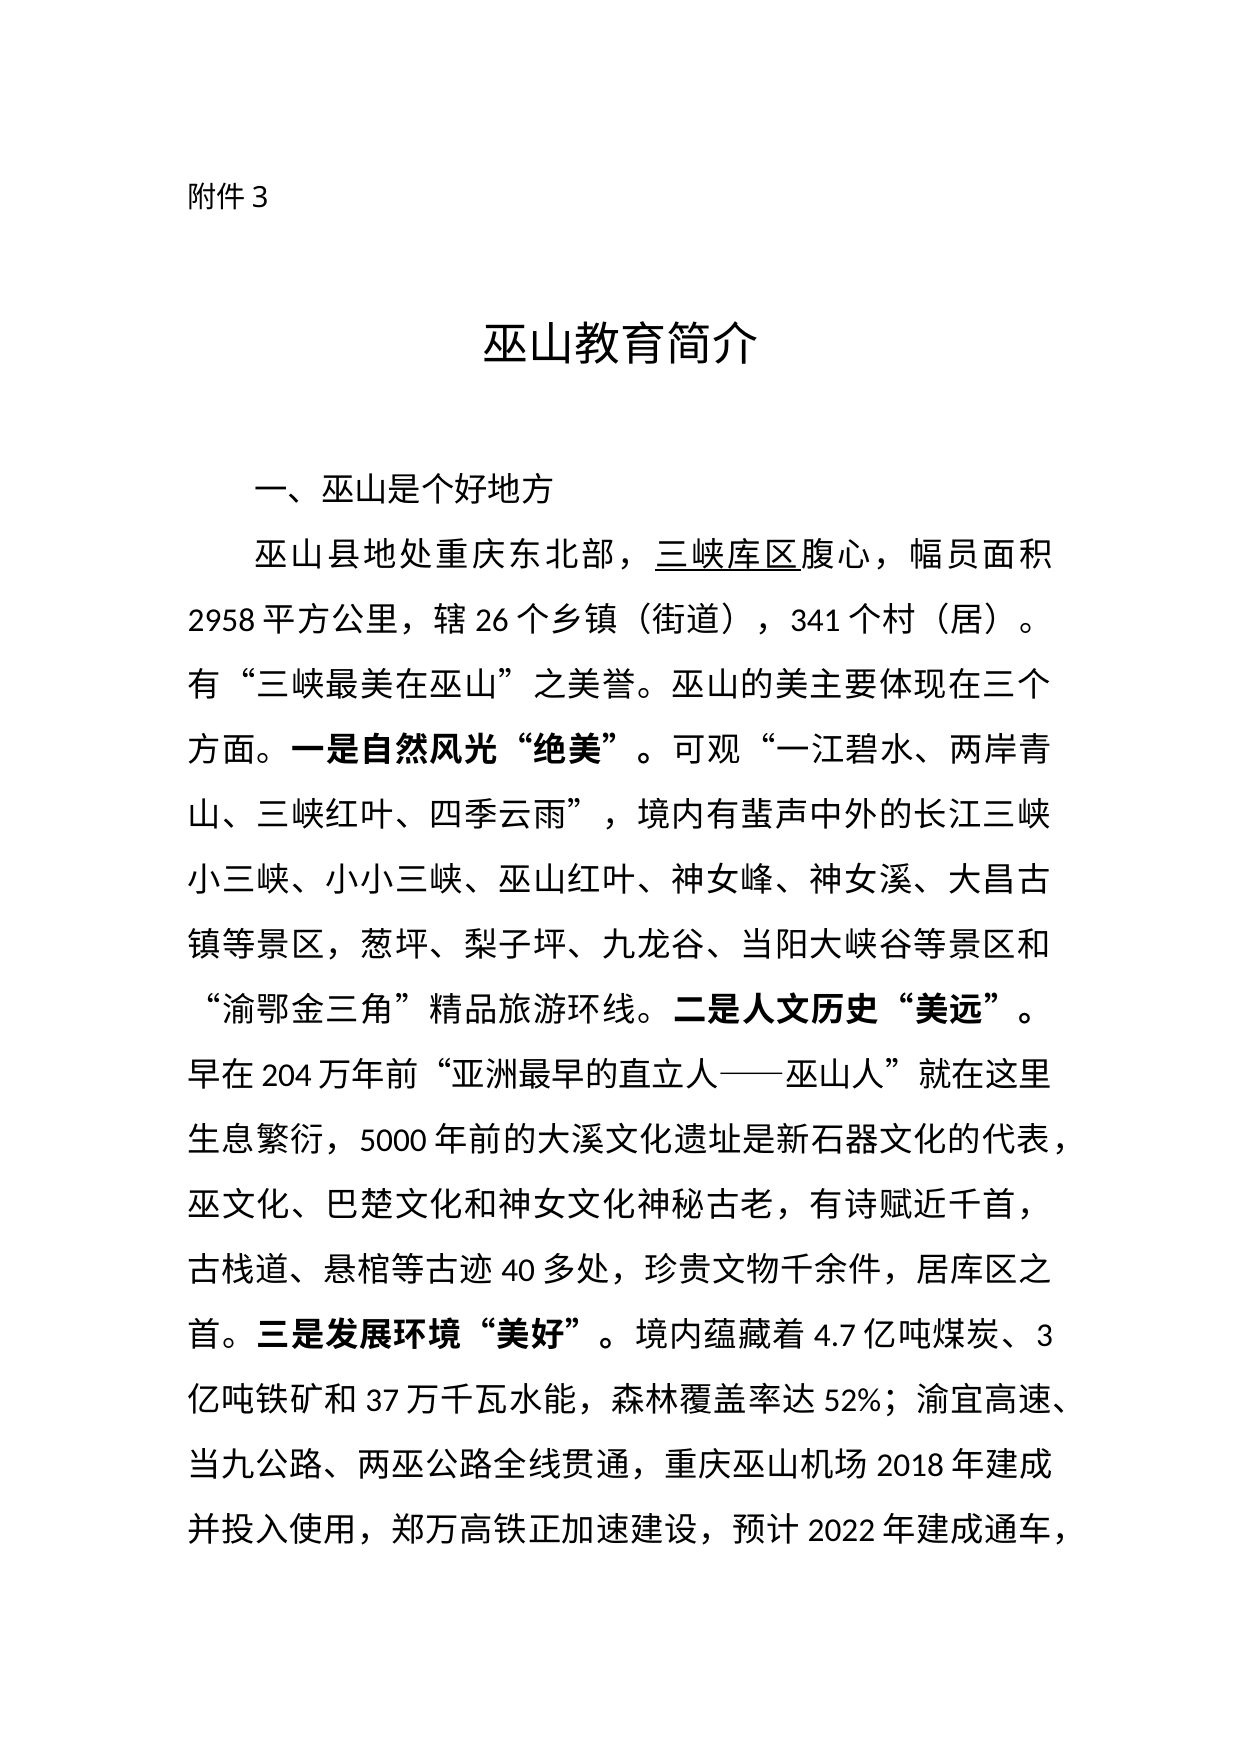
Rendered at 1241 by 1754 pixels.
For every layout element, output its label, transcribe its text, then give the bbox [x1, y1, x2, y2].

text 巫山教育简介 [187, 292, 1053, 389]
text 附件3 [187, 162, 1053, 227]
text 一、巫山是个好地方 [187, 454, 1053, 519]
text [187, 519, 1053, 1559]
